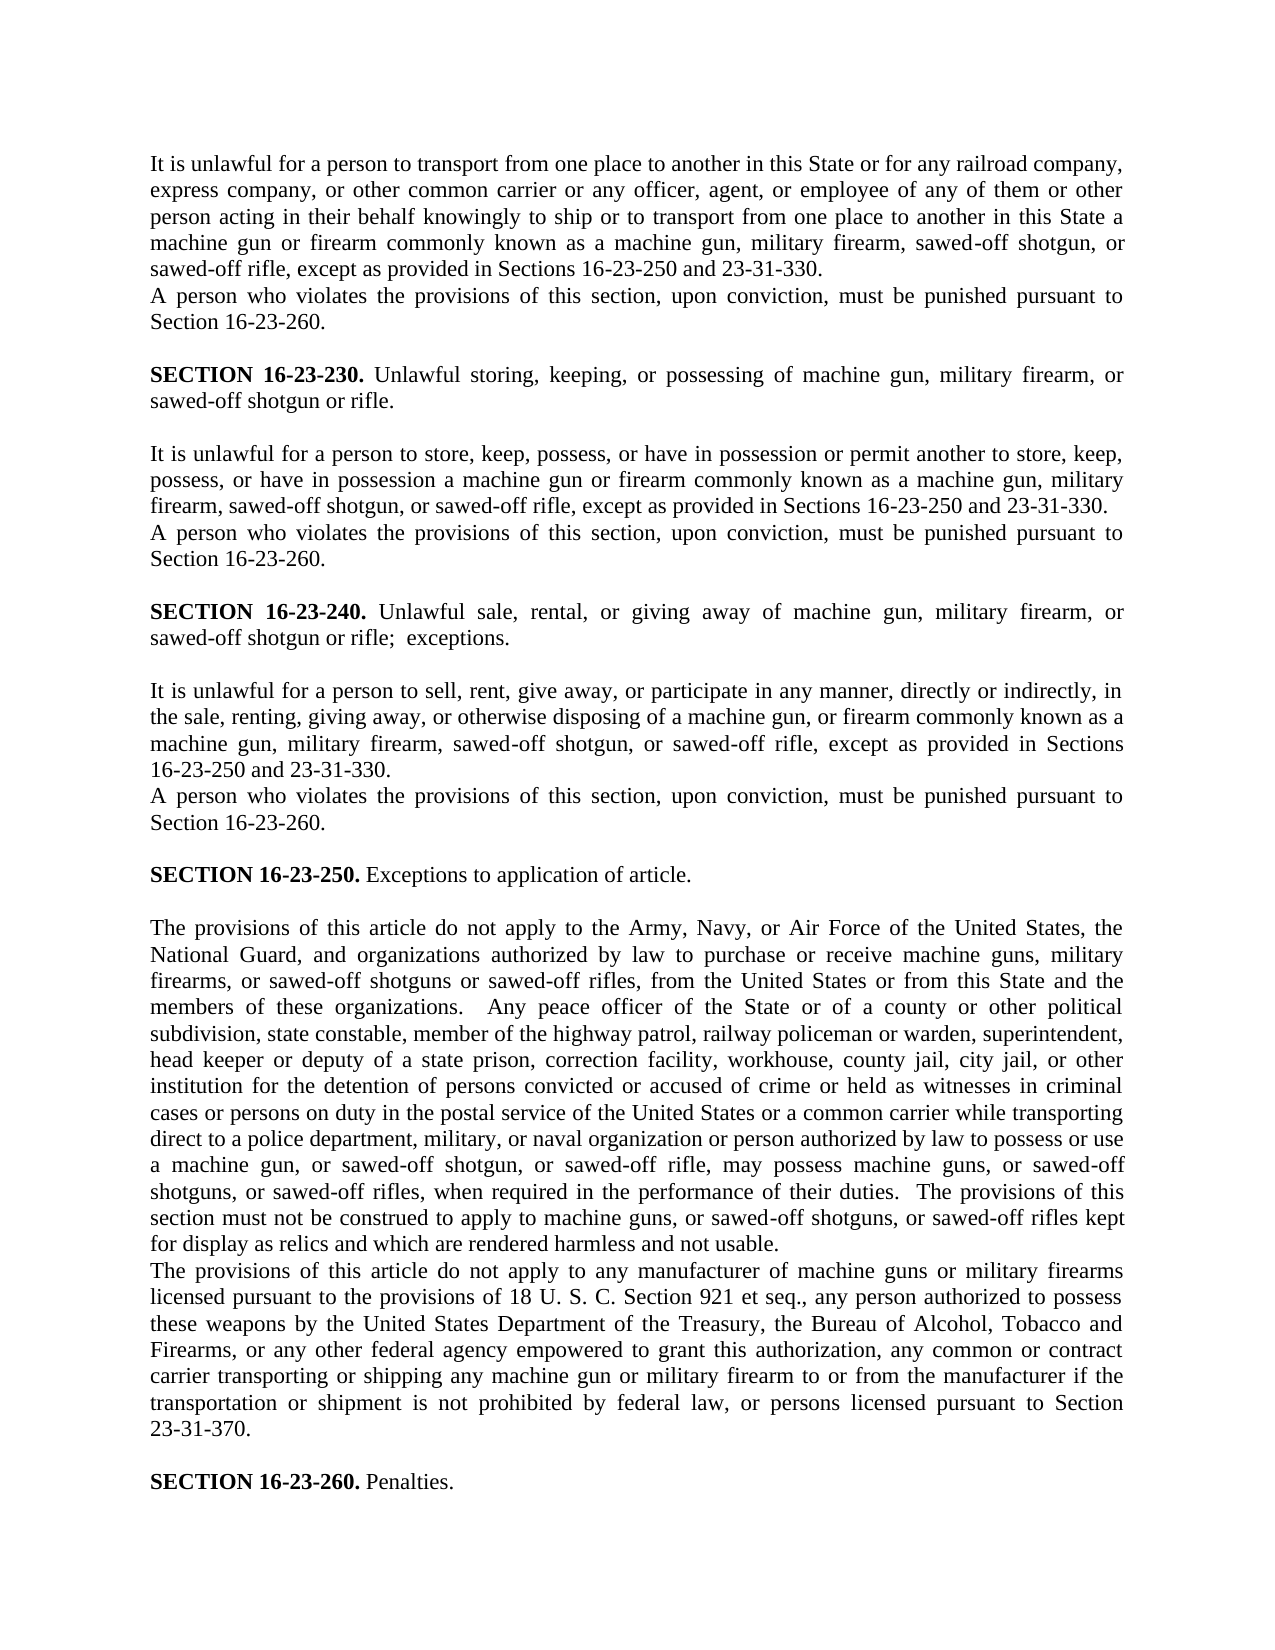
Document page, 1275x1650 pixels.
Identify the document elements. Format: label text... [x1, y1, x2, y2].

text The provisions of this article do not apply to any manufacturer of machine guns or military firearms licensed pursuant to the provisions of 18 U. S. C. Section 921 et seq., any person authorized to possess these weapons by the United States Department of the Treasury, the Bureau of Alcohol, Tobacco and Firearms, or any other federal agency empowered to grant this authorization, any common or contract carrier transporting or shipping any machine gun or military firearm to or from the manufacturer if the transportation or shipment is not prohibited by federal law, or persons licensed pursuant to Section 23-31-370. [150, 1257, 1125, 1441]
text SECTION 16-23-240. Unlawful sale, rental, or giving away of machine gun, military firearm, or sawed-off shotgun or rifle; exceptions. [150, 598, 1125, 651]
text SECTION 16-23-250. Exceptions to application of article. [150, 862, 1125, 888]
text SECTION 16-23-260. Penalties. [150, 1468, 1125, 1494]
text It is unlawful for a person to transport from one place to another in this State or for any railroad company, express company, or other common carrier or any officer, agent, or employee of any of them or other person acting in their behalf knowingly to ship or to transport from one place to another in this State a machine gun or firearm commonly known as a machine gun, military firearm, sawed-off shotgun, or sawed-off rifle, except as provided in Sections 16-23-250 and 23-31-330. [150, 150, 1125, 282]
text A person who violates the provisions of this section, upon conviction, must be punished pursuant to Section 16-23-260. [150, 782, 1125, 835]
text It is unlawful for a person to store, keep, possess, or have in possession or permit another to store, keep, possess, or have in possession a machine gun or firearm commonly known as a machine gun, military firearm, sawed-off shotgun, or sawed-off rifle, except as provided in Sections 16-23-250 and 23-31-330. [150, 440, 1125, 519]
text It is unlawful for a person to sell, rent, give away, or participate in any manner, directly or indirectly, in the sale, renting, giving away, or otherwise disposing of a machine gun, or firearm commonly known as a machine gun, military firearm, sawed-off shotgun, or sawed-off rifle, except as provided in Sections 16-23-250 and 23-31-330. [150, 677, 1125, 782]
text A person who violates the provisions of this section, upon conviction, must be punished pursuant to Section 16-23-260. [150, 282, 1125, 334]
text SECTION 16-23-230. Unlawful storing, keeping, or possessing of machine gun, military firearm, or sawed-off shotgun or rifle. [150, 361, 1125, 413]
text The provisions of this article do not apply to the Army, Navy, or Air Force of the United States, the National Guard, and organizations authorized by law to purchase or receive machine guns, military firearms, or sawed-off shotguns or sawed-off rifles, from the United States or from this State and the members of these organizations. Any peace officer of the State or of a county or other political subdivision, state constable, member of the highway patrol, railway policeman or warden, superintendent, head keeper or deputy of a state prison, correction facility, workhouse, county jail, city jail, or other institution for the detention of persons convicted or accused of crime or held as witnesses in criminal cases or persons on duty in the postal service of the United States or a common carrier while transporting direct to a police department, military, or naval organization or person authorized by law to possess or use a machine gun, or sawed-off shotgun, or sawed-off rifle, may possess machine guns, or sawed-off shotguns, or sawed-off rifles, when required in the performance of their duties. The provisions of this section must not be construed to apply to machine guns, or sawed-off shotguns, or sawed-off rifles kept for display as relics and which are rendered harmless and not usable. [150, 914, 1125, 1257]
text A person who violates the provisions of this section, upon conviction, must be punished pursuant to Section 16-23-260. [150, 519, 1125, 572]
